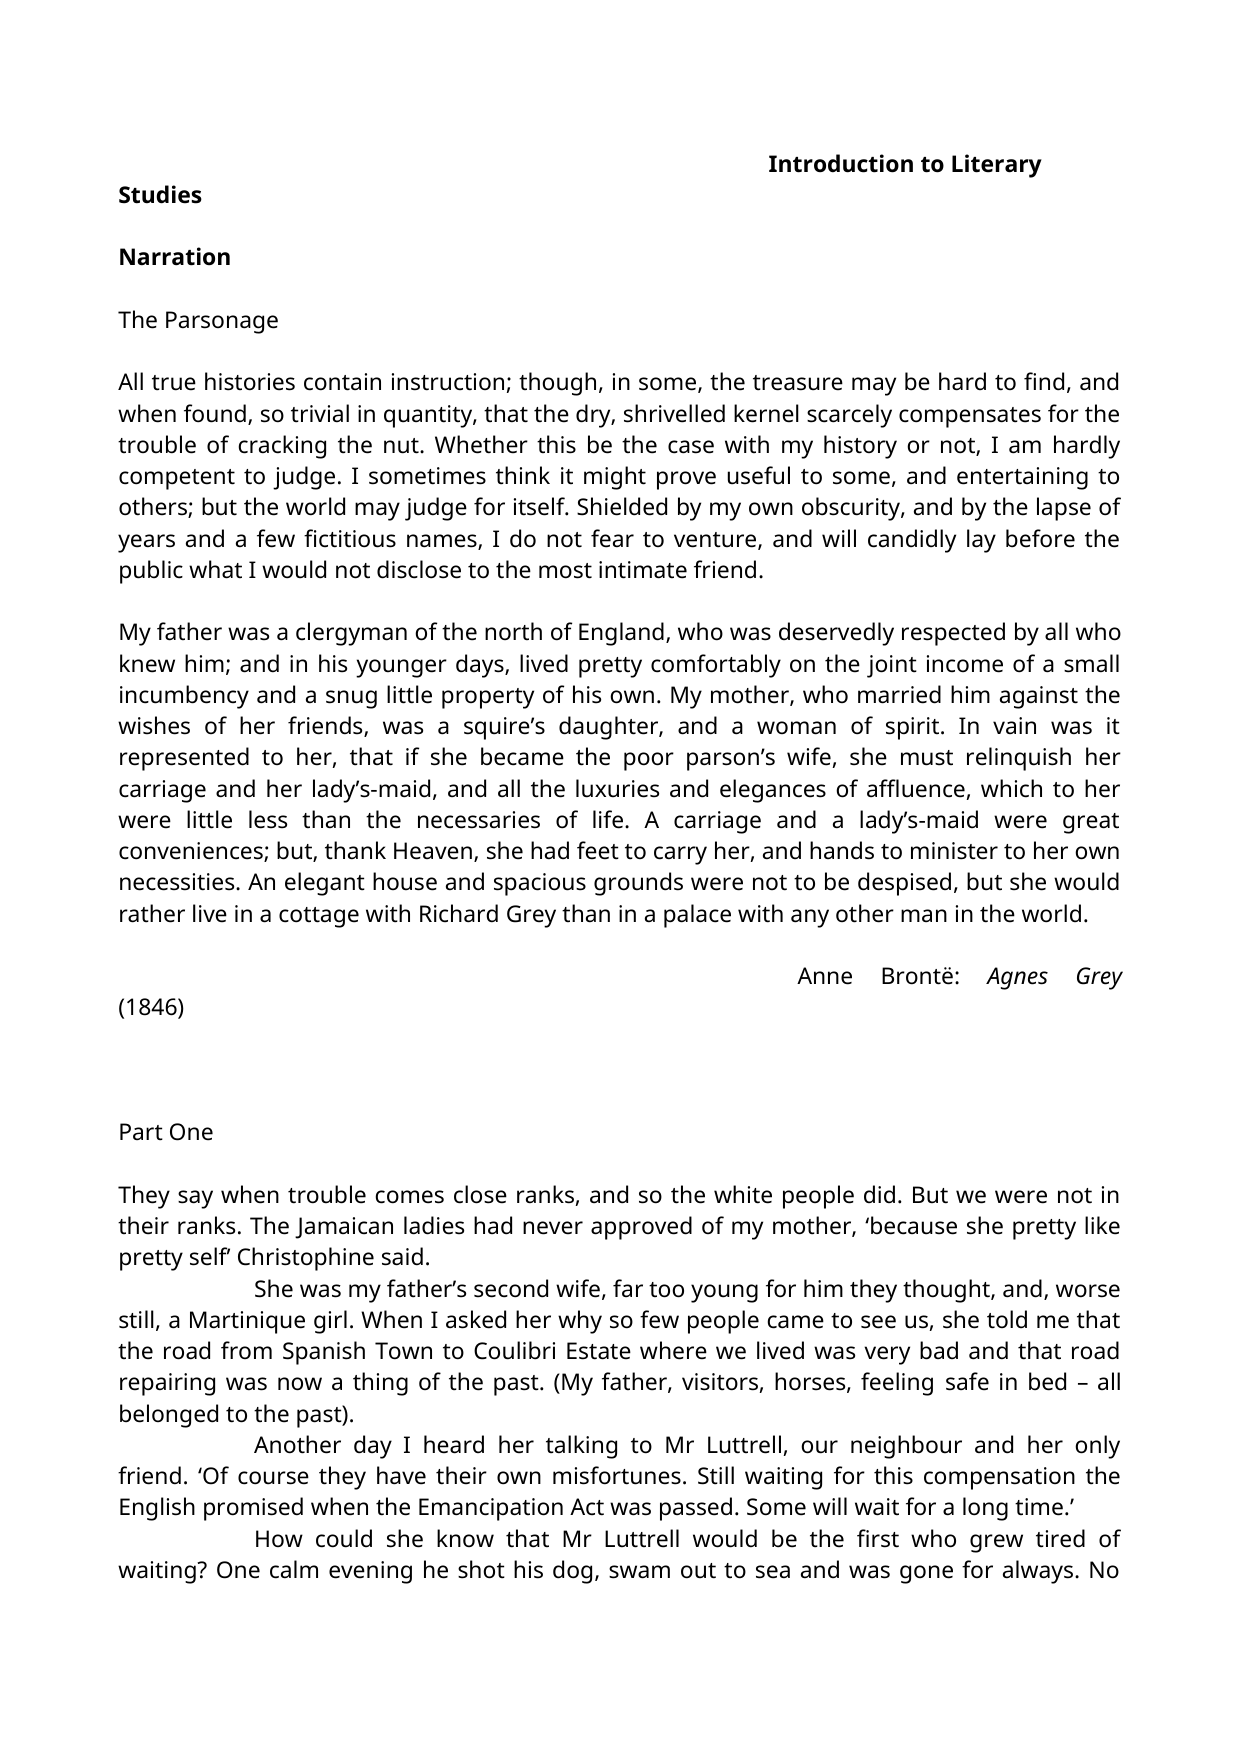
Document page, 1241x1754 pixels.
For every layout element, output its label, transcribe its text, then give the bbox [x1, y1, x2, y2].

text All true histories contain instruction; though, in some, the treasure may be hard to find, and when found, so trivial in quantity, that the dry, shrivelled kernel scarcely compensates for the trouble of cracking the nut. Whether this be the case with my history or not, I am hardly competent to judge. I sometimes think it might prove useful to some, and entertaining to others; but the world may judge for itself. Shielded by my own obscurity, and by the lapse of years and a few fictitious names, I do not fear to venture, and will candidly lay before the public what I would not disclose to the most intimate friend. [118, 366, 1122, 585]
text She was my father’s second wife, far too young for him they thought, and, worse still, a Martinique girl. When I asked her why so few people came to see us, she told me that the road from Spanish Town to Coulibri Estate where we lived was very bad and that road repairing was now a thing of the past. (My father, visitors, horses, feeling safe in bed – all belonged to the past). [118, 1273, 1122, 1429]
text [118, 1523, 1122, 1585]
text Narration [118, 241, 1122, 273]
text My father was a clergyman of the north of , who was deservedly respected by all who knew him; and in his younger days, lived pretty comfortably on the joint income of a small incumbency and a snug little property of his own. My mother, who married him against the wishes of her friends, was a squire’s daughter, and a woman of spirit. In vain was it represented to her, that if she became the poor parson’s wife, she must relinquish her carriage and her lady’s-maid, and all the luxuries and elegances of affluence, which to her were little less than the necessaries of life. A carriage and a lady’s-maid were great conveniences; but, thank Heaven, she had feet to carry her, and hands to minister to her own necessities. An elegant house and spacious grounds were not to be despised, but she would rather live in a cottage with Richard Grey than in a palace with any other man in the world. [118, 616, 1122, 929]
text Anne Brontë: Agnes Grey (1846) [118, 960, 1122, 1023]
text The Parsonage [118, 304, 1122, 335]
text Another day I heard her talking to Mr Luttrell, our neighbour and her only friend. ‘Of course they have their own misfortunes. Still waiting for this compensation the English promised when the Emancipation Act was passed. Some will wait for a long time.’ [118, 1429, 1122, 1523]
text Part One [118, 1116, 1122, 1148]
text They say when trouble comes close ranks, and so the white people did. But we were not in their ranks. The Jamaican ladies had never approved of my mother, ‘because she pretty like pretty self’ Christophine said. [118, 1179, 1122, 1273]
text Introduction to Literary Studies [118, 148, 1122, 210]
